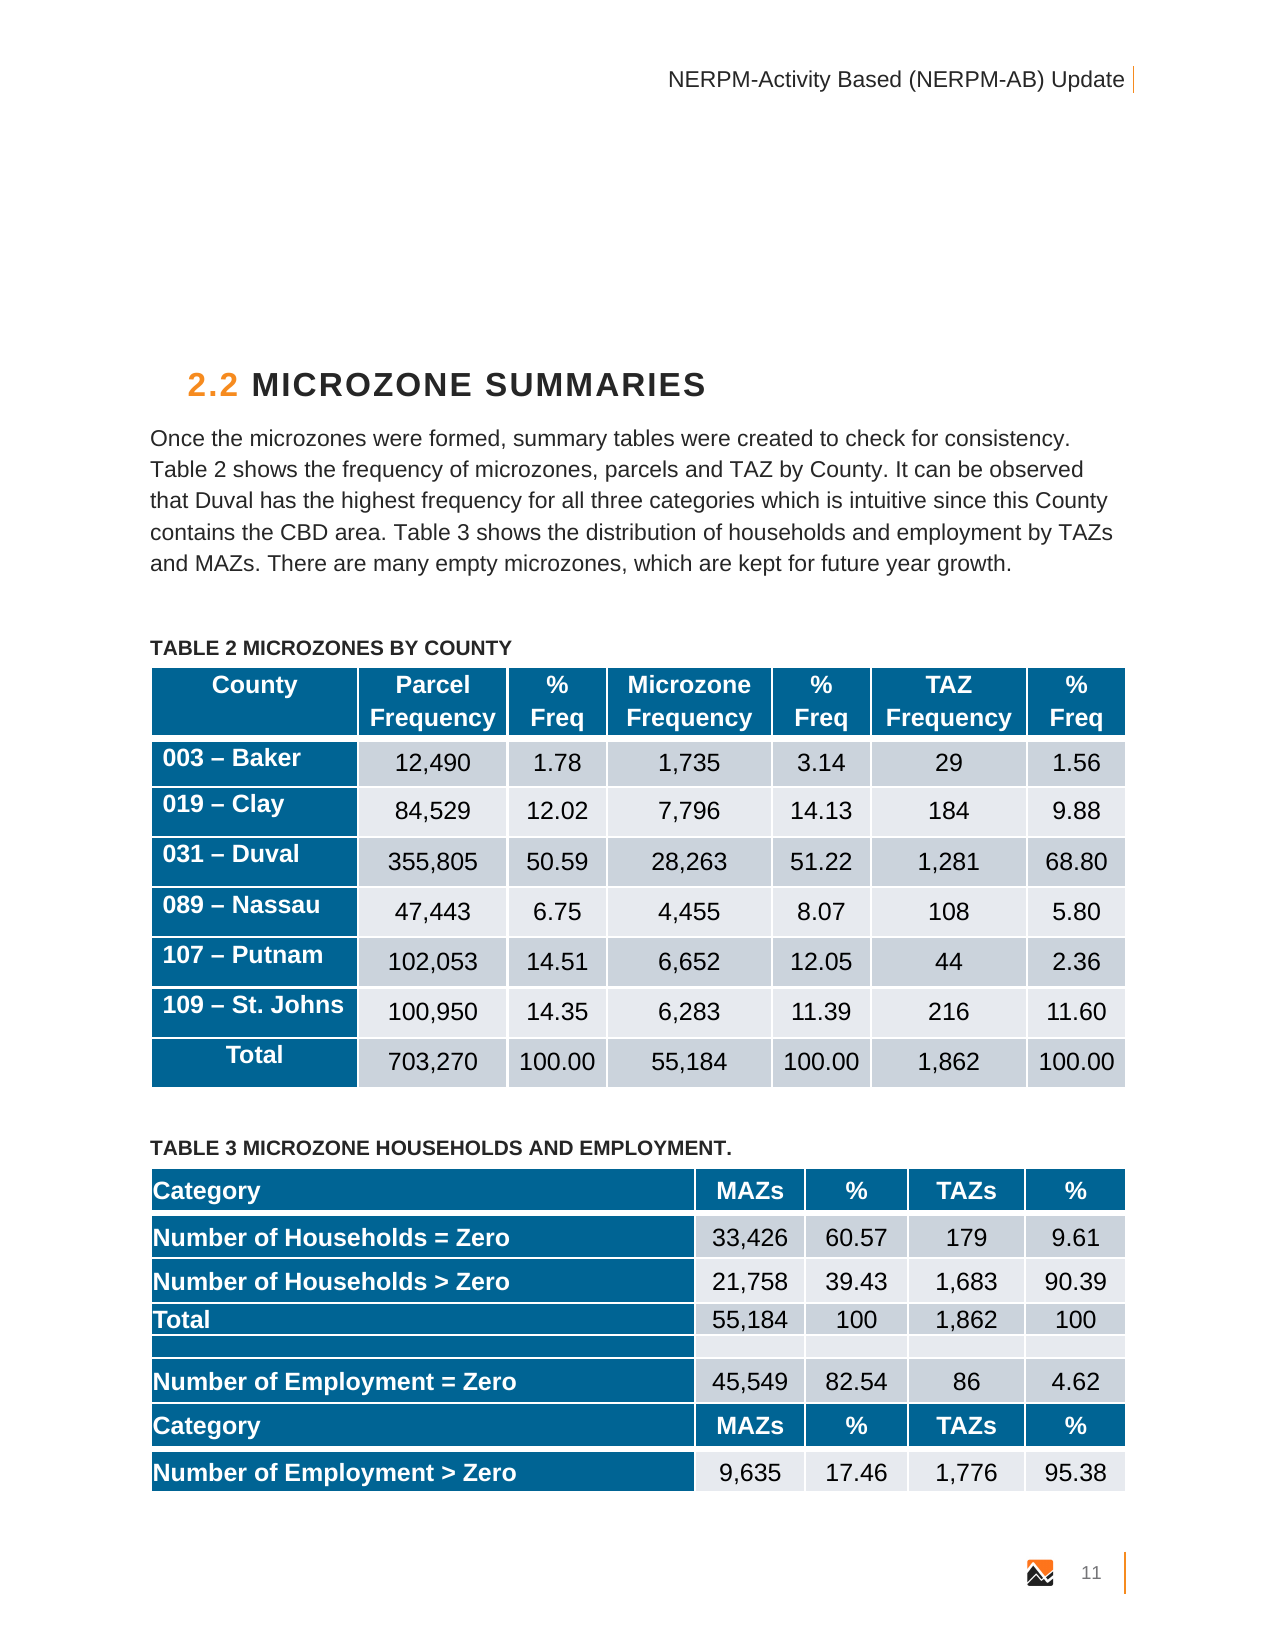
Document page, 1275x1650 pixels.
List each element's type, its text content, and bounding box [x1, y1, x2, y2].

table_cell 90.39 [1026, 1259, 1125, 1302]
table_cell 84,529 [359, 788, 506, 836]
table_cell 100 [806, 1304, 907, 1334]
table_cell 1,683 [909, 1259, 1024, 1302]
table_cell Number of Households > Zero [152, 1259, 694, 1302]
table_cell 9,635 [696, 1452, 804, 1491]
table_cell 12,490 [359, 742, 506, 786]
table_cell 100 [1026, 1304, 1125, 1334]
table_cell 4.62 [1026, 1359, 1125, 1402]
table_cell 109 – St. Johns [152, 989, 357, 1037]
table_cell Total [152, 1039, 357, 1087]
table_cell 12.02 [509, 788, 606, 836]
text Once the microzones were formed, summary tables were created to check for consistency. Table 2 shows the frequency of microzones, parcels and TAZ by County. It can be observed that Duval has the highest frequency for all three categories which is intuitive since this County contains the CBD area. Table 3 shows the distribution of households and employment by TAZs and MAZs. There are many empty microzones, which are kept for future year growth. [150, 420, 1125, 576]
table_cell 703,270 [359, 1039, 506, 1087]
table_cell 33,426 [696, 1216, 804, 1257]
table_cell 1,735 [608, 742, 771, 786]
table_cell 17.46 [806, 1452, 907, 1491]
table_cell 14.13 [773, 788, 870, 836]
table_cell 39.43 [806, 1259, 907, 1302]
table_cell 3.14 [773, 742, 870, 786]
table_cell 55,184 [608, 1039, 771, 1087]
table_cell 100.00 [509, 1039, 606, 1087]
table_cell 6,283 [608, 989, 771, 1037]
table_cell 100.00 [773, 1039, 870, 1087]
table_cell [1026, 1336, 1125, 1357]
table_cell 355,805 [359, 838, 506, 886]
table_cell 108 [872, 888, 1026, 936]
table_cell 1.56 [1028, 742, 1125, 786]
table_header Microzone Frequency [608, 668, 771, 735]
table_header % Freq [1028, 668, 1125, 735]
table_header % [806, 1169, 907, 1210]
table_cell 1,862 [909, 1304, 1024, 1334]
table_cell % [1026, 1404, 1125, 1446]
table_header TAZs [909, 1169, 1024, 1210]
table_cell 11.39 [773, 989, 870, 1037]
table_header TAZ Frequency [872, 668, 1026, 735]
text Table 2 microzones by county [150, 636, 1125, 660]
table_cell 7,796 [608, 788, 771, 836]
table_cell 6,652 [608, 938, 771, 986]
table_cell Number of Employment = Zero [152, 1359, 694, 1402]
table_header Category [152, 1169, 694, 1210]
subtitle Microzone summaries [187, 365, 1125, 403]
table_cell Category [152, 1404, 694, 1446]
table_header MAZs [696, 1169, 804, 1210]
table_cell MAZs [696, 1404, 804, 1446]
table_cell 089 – Nassau [152, 888, 357, 936]
table_cell [806, 1336, 907, 1357]
table_cell 1,281 [872, 838, 1026, 886]
table_cell 9.88 [1028, 788, 1125, 836]
table_cell 1,776 [909, 1452, 1024, 1491]
table_cell [909, 1336, 1024, 1357]
table_cell 031 – Duval [152, 838, 357, 886]
table_cell 107 – Putnam [152, 938, 357, 986]
text Table 3 Microzone Households and Employment. [150, 1136, 1125, 1160]
table_cell 29 [872, 742, 1026, 786]
table_cell 8.07 [773, 888, 870, 936]
table_cell Number of Households = Zero [152, 1216, 694, 1257]
table_cell [152, 1336, 694, 1357]
table_cell 9.61 [1026, 1216, 1125, 1257]
table_cell 2.36 [1028, 938, 1125, 986]
table_cell 55,184 [696, 1304, 804, 1334]
table_header County [152, 668, 357, 735]
table_cell 51.22 [773, 838, 870, 886]
table_cell 216 [872, 989, 1026, 1037]
table_cell 14.35 [509, 989, 606, 1037]
table_cell Total [152, 1304, 694, 1334]
picture [1026, 1556, 1054, 1589]
table_header Parcel Frequency [359, 668, 506, 735]
table_cell 95.38 [1026, 1452, 1125, 1491]
table_cell 102,053 [359, 938, 506, 986]
table_cell 47,443 [359, 888, 506, 936]
table_cell 003 – Baker [152, 742, 357, 786]
table_cell Number of Employment > Zero [152, 1452, 694, 1491]
table_cell 44 [872, 938, 1026, 986]
table_cell 50.59 [509, 838, 606, 886]
table_cell 11.60 [1028, 989, 1125, 1037]
table_cell 019 – Clay [152, 788, 357, 836]
table_cell 82.54 [806, 1359, 907, 1402]
table_cell 100,950 [359, 989, 506, 1037]
table_cell 21,758 [696, 1259, 804, 1302]
table_header % [1026, 1169, 1125, 1210]
table_cell 1,862 [872, 1039, 1026, 1087]
table_cell [696, 1336, 804, 1357]
table_cell 179 [909, 1216, 1024, 1257]
table_cell 1.78 [509, 742, 606, 786]
table_cell 5.80 [1028, 888, 1125, 936]
table_cell 45,549 [696, 1359, 804, 1402]
table_cell 86 [909, 1359, 1024, 1402]
table_cell 4,455 [608, 888, 771, 936]
table_header % Freq [509, 668, 606, 735]
table_header % Freq [773, 668, 870, 735]
table_cell 6.75 [509, 888, 606, 936]
table_cell 12.05 [773, 938, 870, 986]
table_cell 100.00 [1028, 1039, 1125, 1087]
table_cell % [806, 1404, 907, 1446]
table_cell 60.57 [806, 1216, 907, 1257]
table_cell 68.80 [1028, 838, 1125, 886]
table_cell 184 [872, 788, 1026, 836]
table_cell TAZs [909, 1404, 1024, 1446]
table_cell 28,263 [608, 838, 771, 886]
table_cell 14.51 [509, 938, 606, 986]
